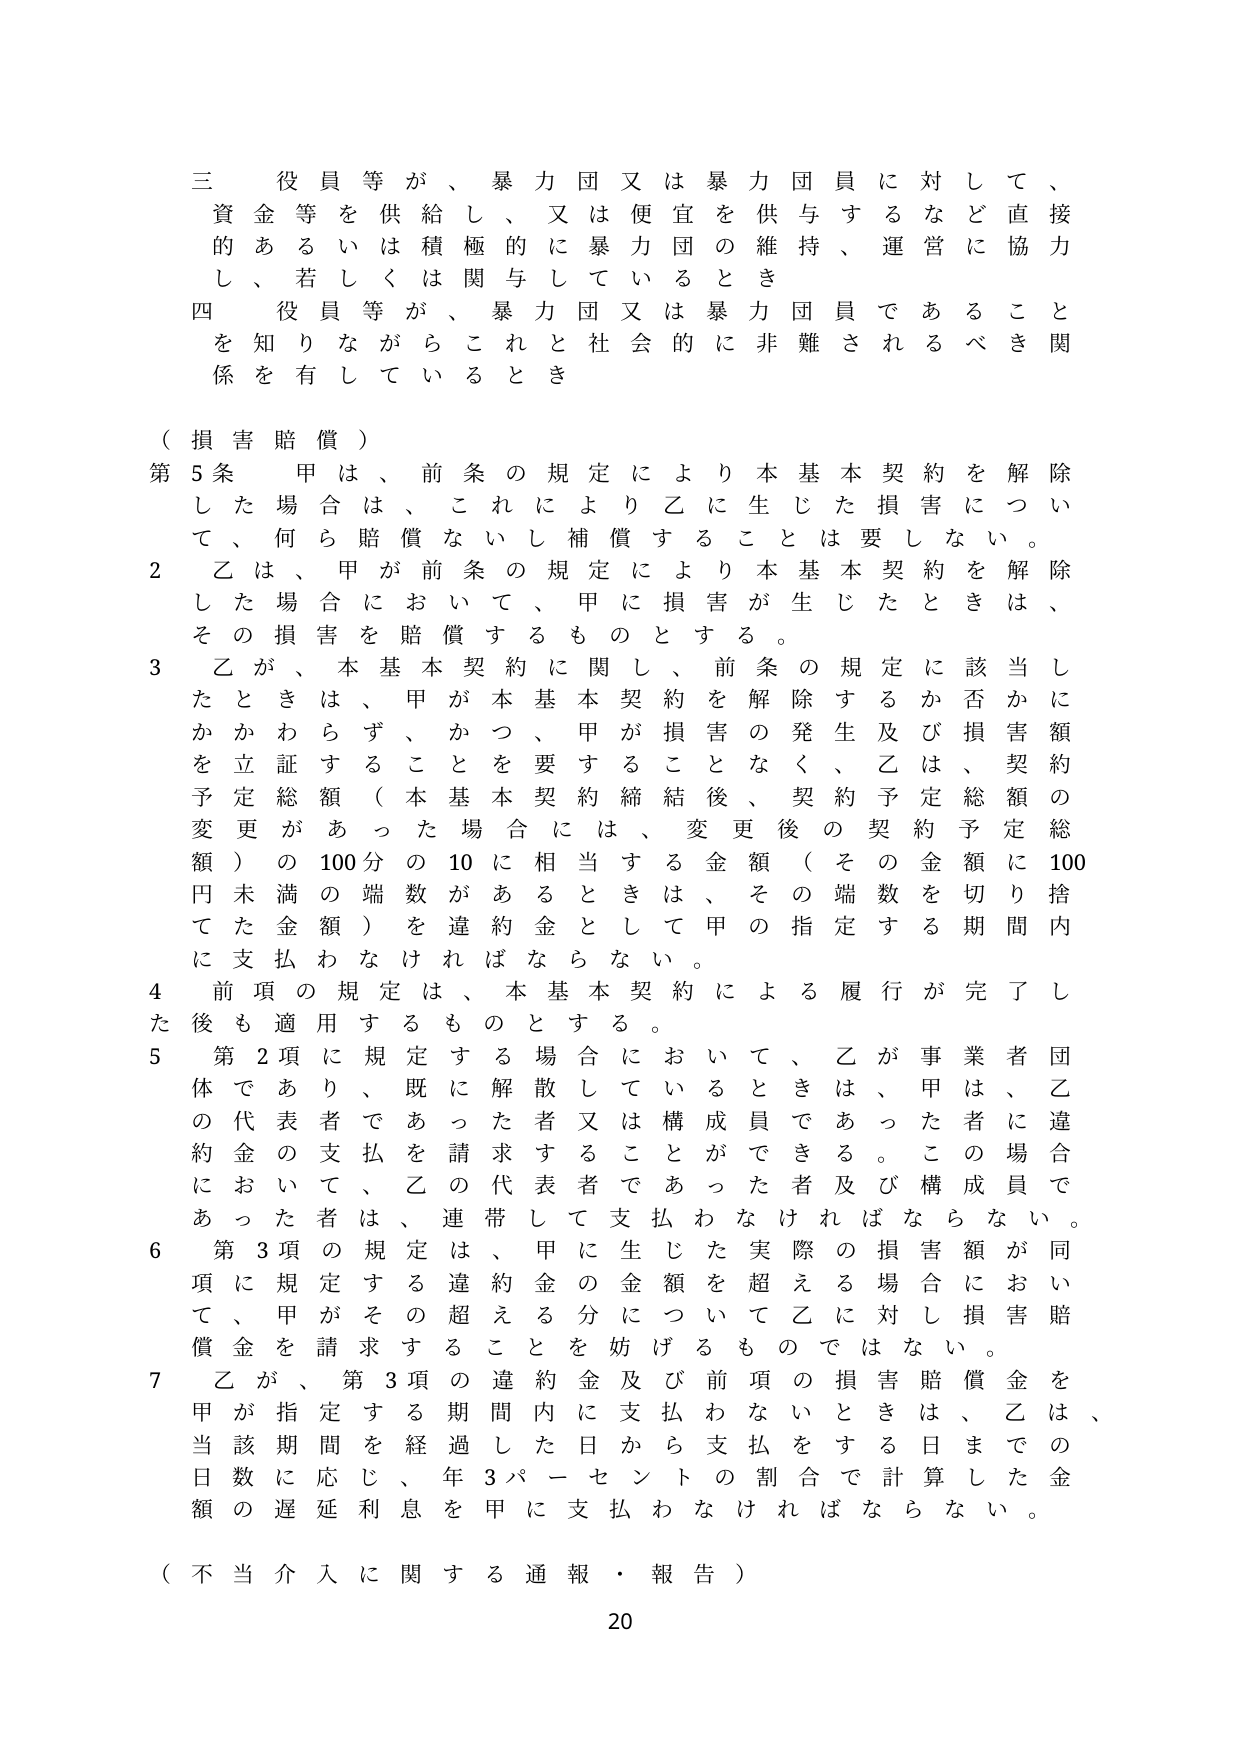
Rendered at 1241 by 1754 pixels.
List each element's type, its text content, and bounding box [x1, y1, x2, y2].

text 第5条 甲は、前条の規定により本基本契約を解除した場合は、これにより乙に生じた損害について、何ら賠償ないし補償することは要しない。 [149, 456, 1091, 553]
text 4 前項の規定は、本基本契約による履行が完了した後も適用するものとする。 [149, 974, 1091, 1039]
text 6 第3項の規定は、甲に生じた実際の損害額が同項に規定する違約金の金額を超える場合において、甲がその超える分について乙に対し損害賠償金を請求することを妨げるものではない。 [149, 1233, 1091, 1363]
text 三 役員等が、暴力団又は暴力団員に対して、資金等を供給し、又は便宜を供与するなど直接的あるいは積極的に暴力団の維持、運営に協力し、若しくは関与しているとき [170, 164, 1091, 293]
text 7 乙が、第3項の違約金及び前項の損害賠償金を甲が指定する期間内に支払わないときは、乙は、当該期間を経過した日から支払をする日までの日数に応じ、年3パーセントの割合で計算した金額の遅延利息を甲に支払わなければならない。 [149, 1363, 1091, 1524]
text 3 乙が、本基本契約に関し、前条の規定に該当したときは、甲が本基本契約を解除するか否かにかかわらず、かつ、甲が損害の発生及び損害額を立証することを要することなく、乙は、契約予定総額（本基本契約締結後、契約予定総額の変更があった場合には、変更後の契約予定総額）の100分の10に相当する金額（その金額に100円未満の端数があるときは、その端数を切り捨てた金額）を違約金として甲の指定する期間内に支払わなければならない。 [149, 650, 1091, 974]
text 四 役員等が、暴力団又は暴力団員であることを知りながらこれと社会的に非難されるべき関係を有しているとき [170, 293, 1091, 391]
text （損害賠償） [149, 423, 1091, 456]
text 2 乙は、甲が前条の規定により本基本契約を解除した場合において、甲に損害が生じたときは、その損害を賠償するものとする。 [149, 553, 1091, 650]
text 5 第2項に規定する場合において、乙が事業者団体であり、既に解散しているときは、甲は、乙の代表者であった者又は構成員であった者に違約金の支払を請求することができる。この場合において、乙の代表者であった者及び構成員であった者は、連帯して支払わなければならない。 [149, 1039, 1091, 1233]
text （不当介入に関する通報・報告） [149, 1557, 1091, 1589]
